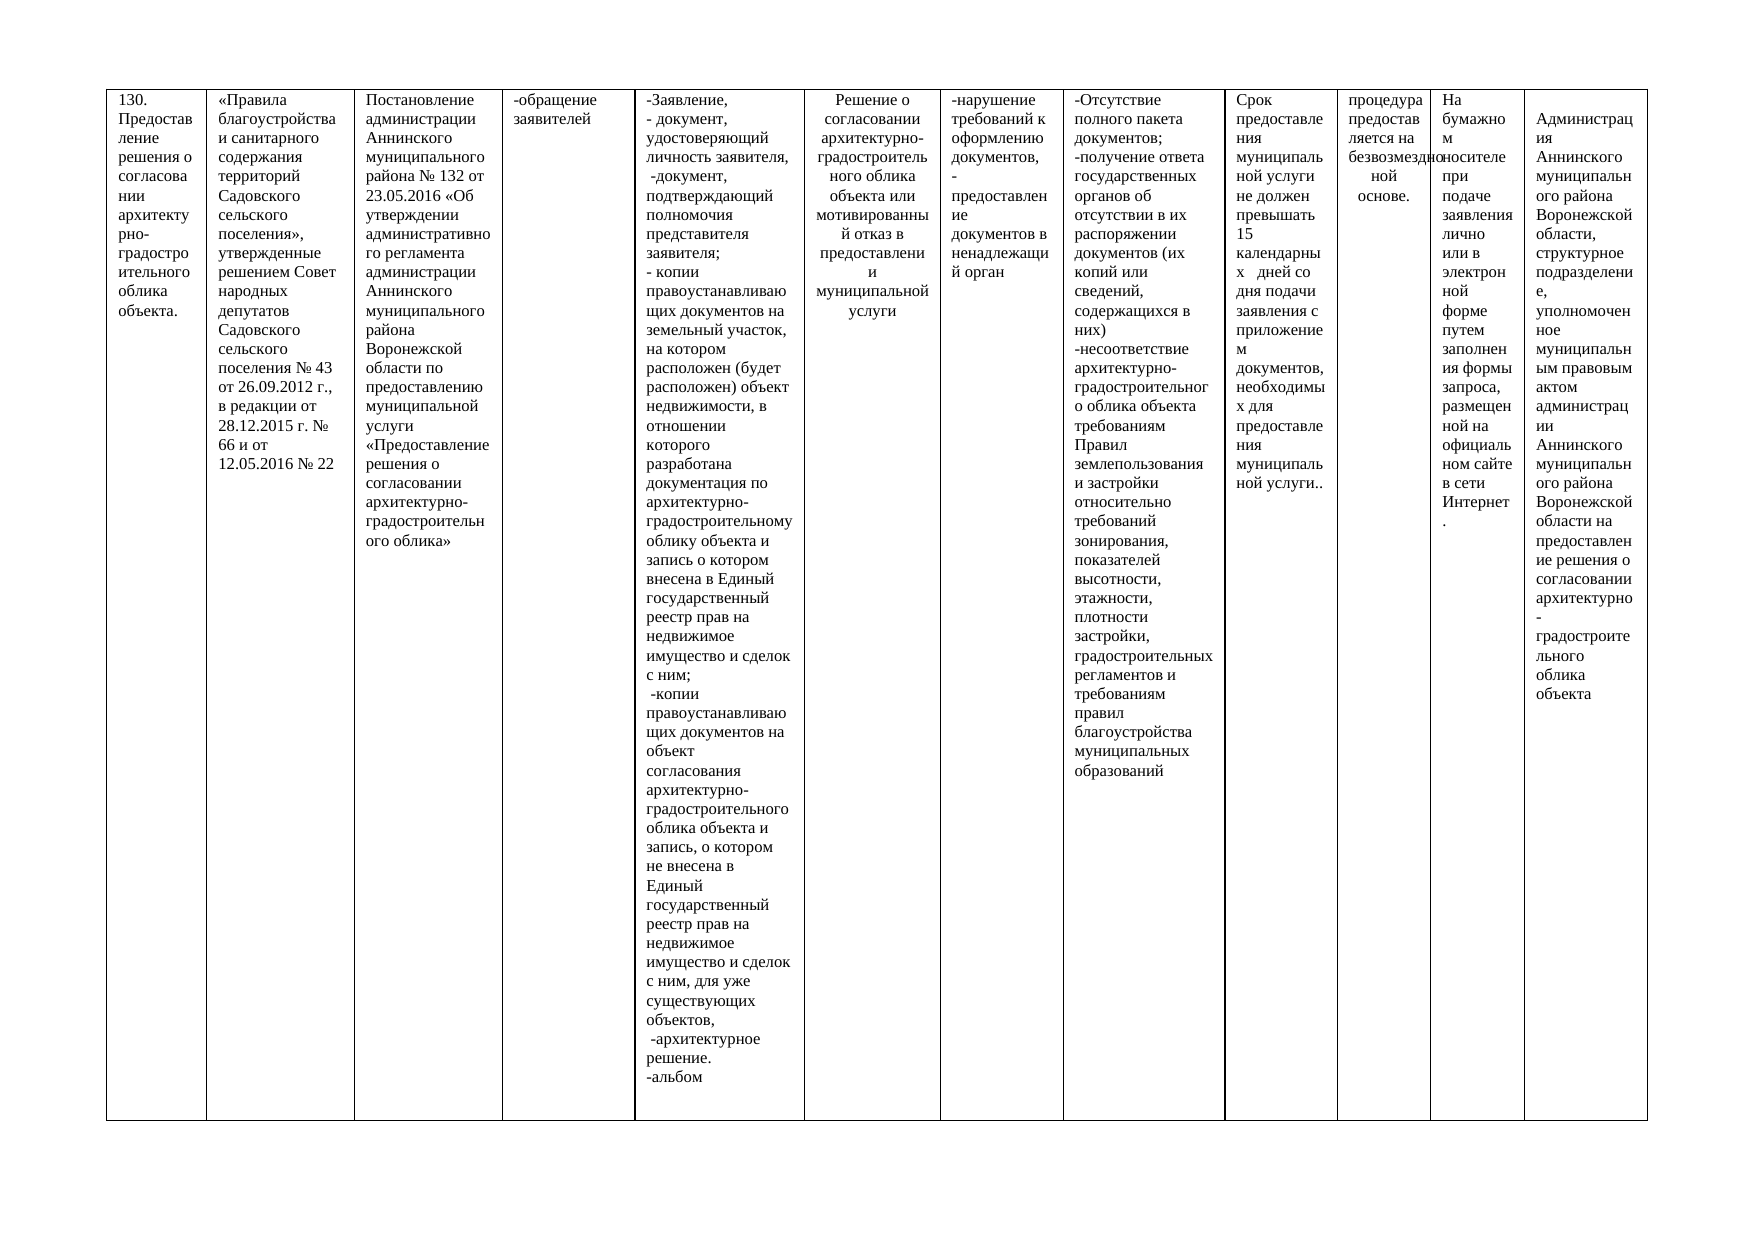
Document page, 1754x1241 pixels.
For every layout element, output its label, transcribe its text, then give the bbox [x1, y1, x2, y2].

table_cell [805, 90, 940, 1120]
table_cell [503, 90, 634, 1120]
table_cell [941, 90, 1063, 1120]
table_cell «Правила благоустройства и санитарного содержания территорий Садовского сельского поселения», утвержденные решением Совет народных депутатов Садовского сельского поселения № 43 от 26.09.2012 г., в редакции от 28.12.2015 г. № 66 и от 12.05.2016 № 22 [207, 90, 354, 1120]
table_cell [1226, 90, 1337, 1120]
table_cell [1525, 90, 1647, 1120]
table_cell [1338, 90, 1430, 1120]
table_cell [355, 90, 502, 1120]
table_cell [636, 90, 804, 1120]
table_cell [1064, 90, 1224, 1120]
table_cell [1431, 90, 1524, 1120]
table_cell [107, 90, 206, 1120]
